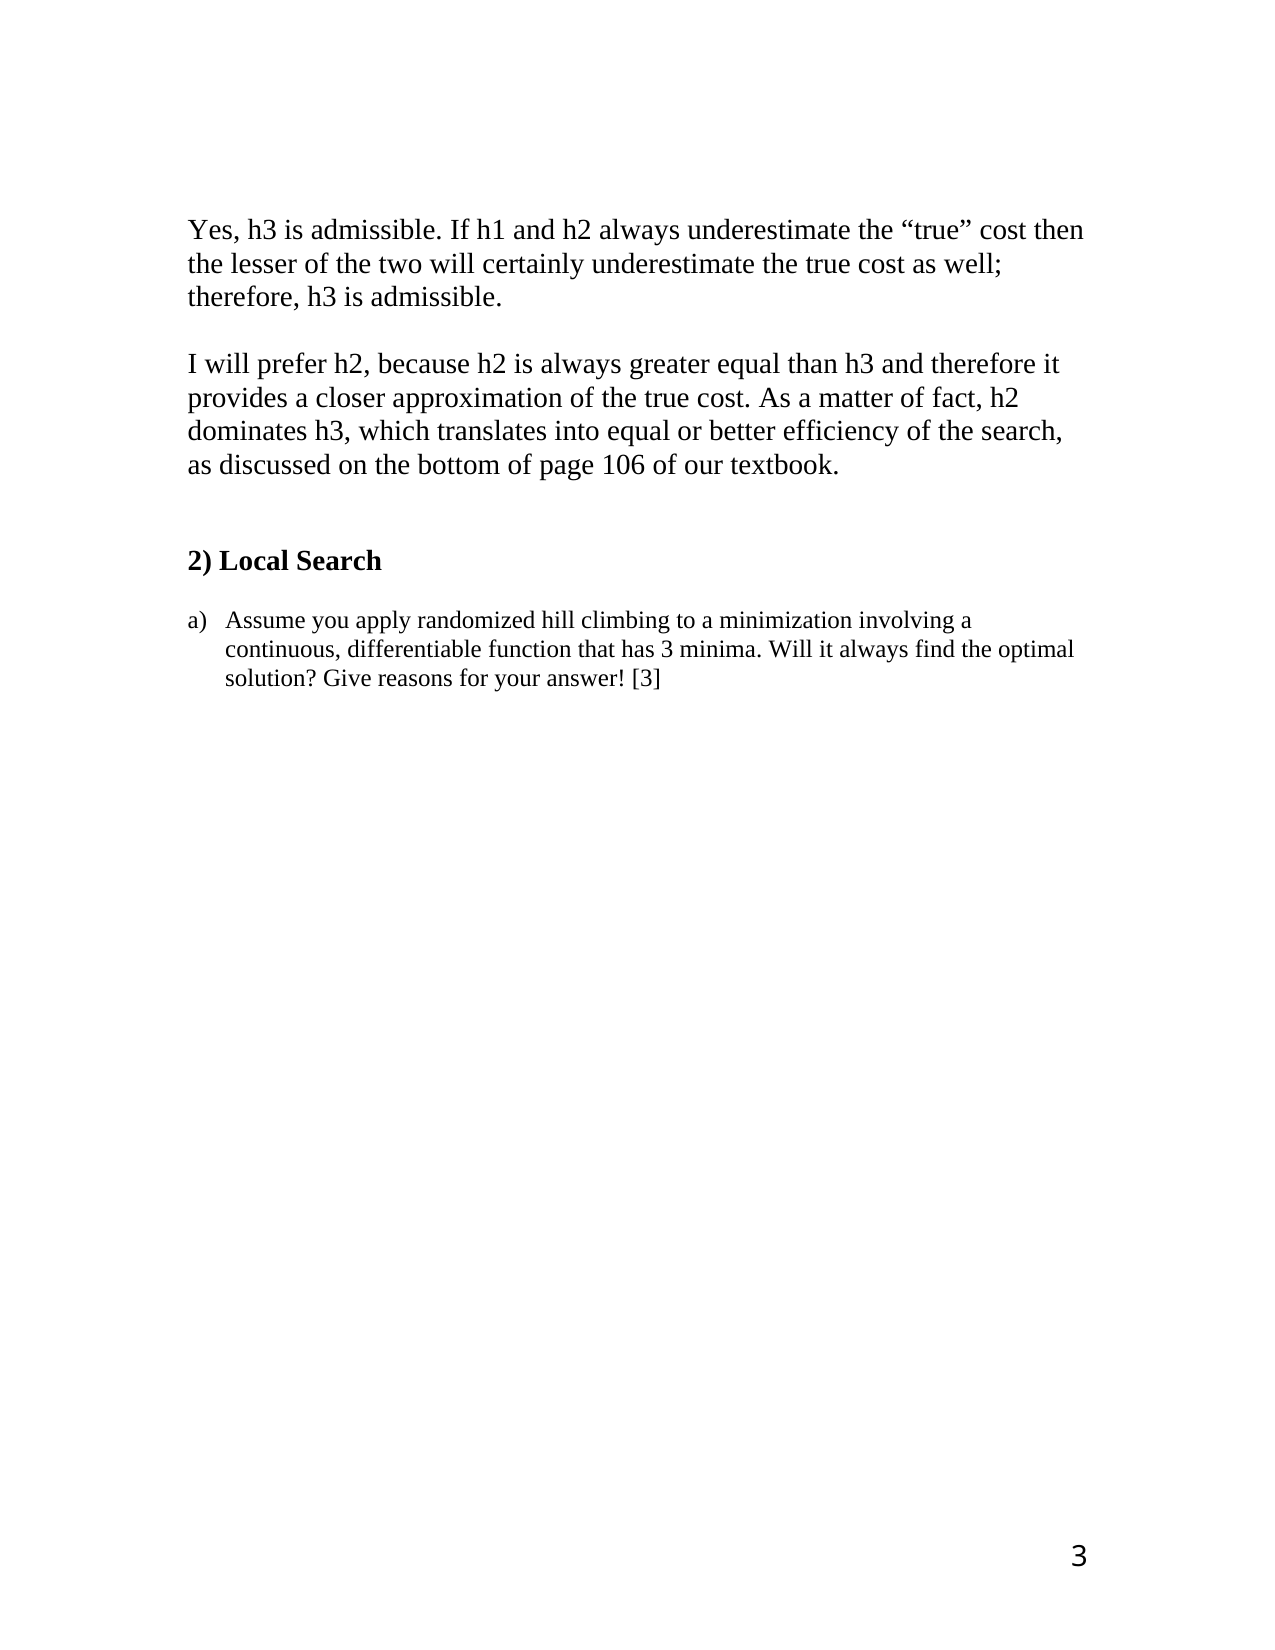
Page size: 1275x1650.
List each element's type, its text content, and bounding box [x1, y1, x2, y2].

text Yes, h3 is admissible. If h1 and h2 always underestimate the “true” cost then the lesser of the two will certainly underestimate the true cost as well; therefore, h3 is admissible. [187, 212, 1087, 313]
text I will prefer h2, because h2 is always greater equal than h3 and therefore it provides a closer approximation of the true cost. As a matter of fact, h2 dominates h3, which translates into equal or better efficiency of the search, as discussed on the bottom of page 106 of our textbook. [187, 346, 1087, 481]
text 2) Local Search [187, 543, 1087, 576]
list Assume you apply randomized hill climbing to a minimization involving a continuous, differentiable function that has 3 minima. Will it always find the optimal solution? Give reasons for your answer! [3] [187, 605, 1087, 691]
